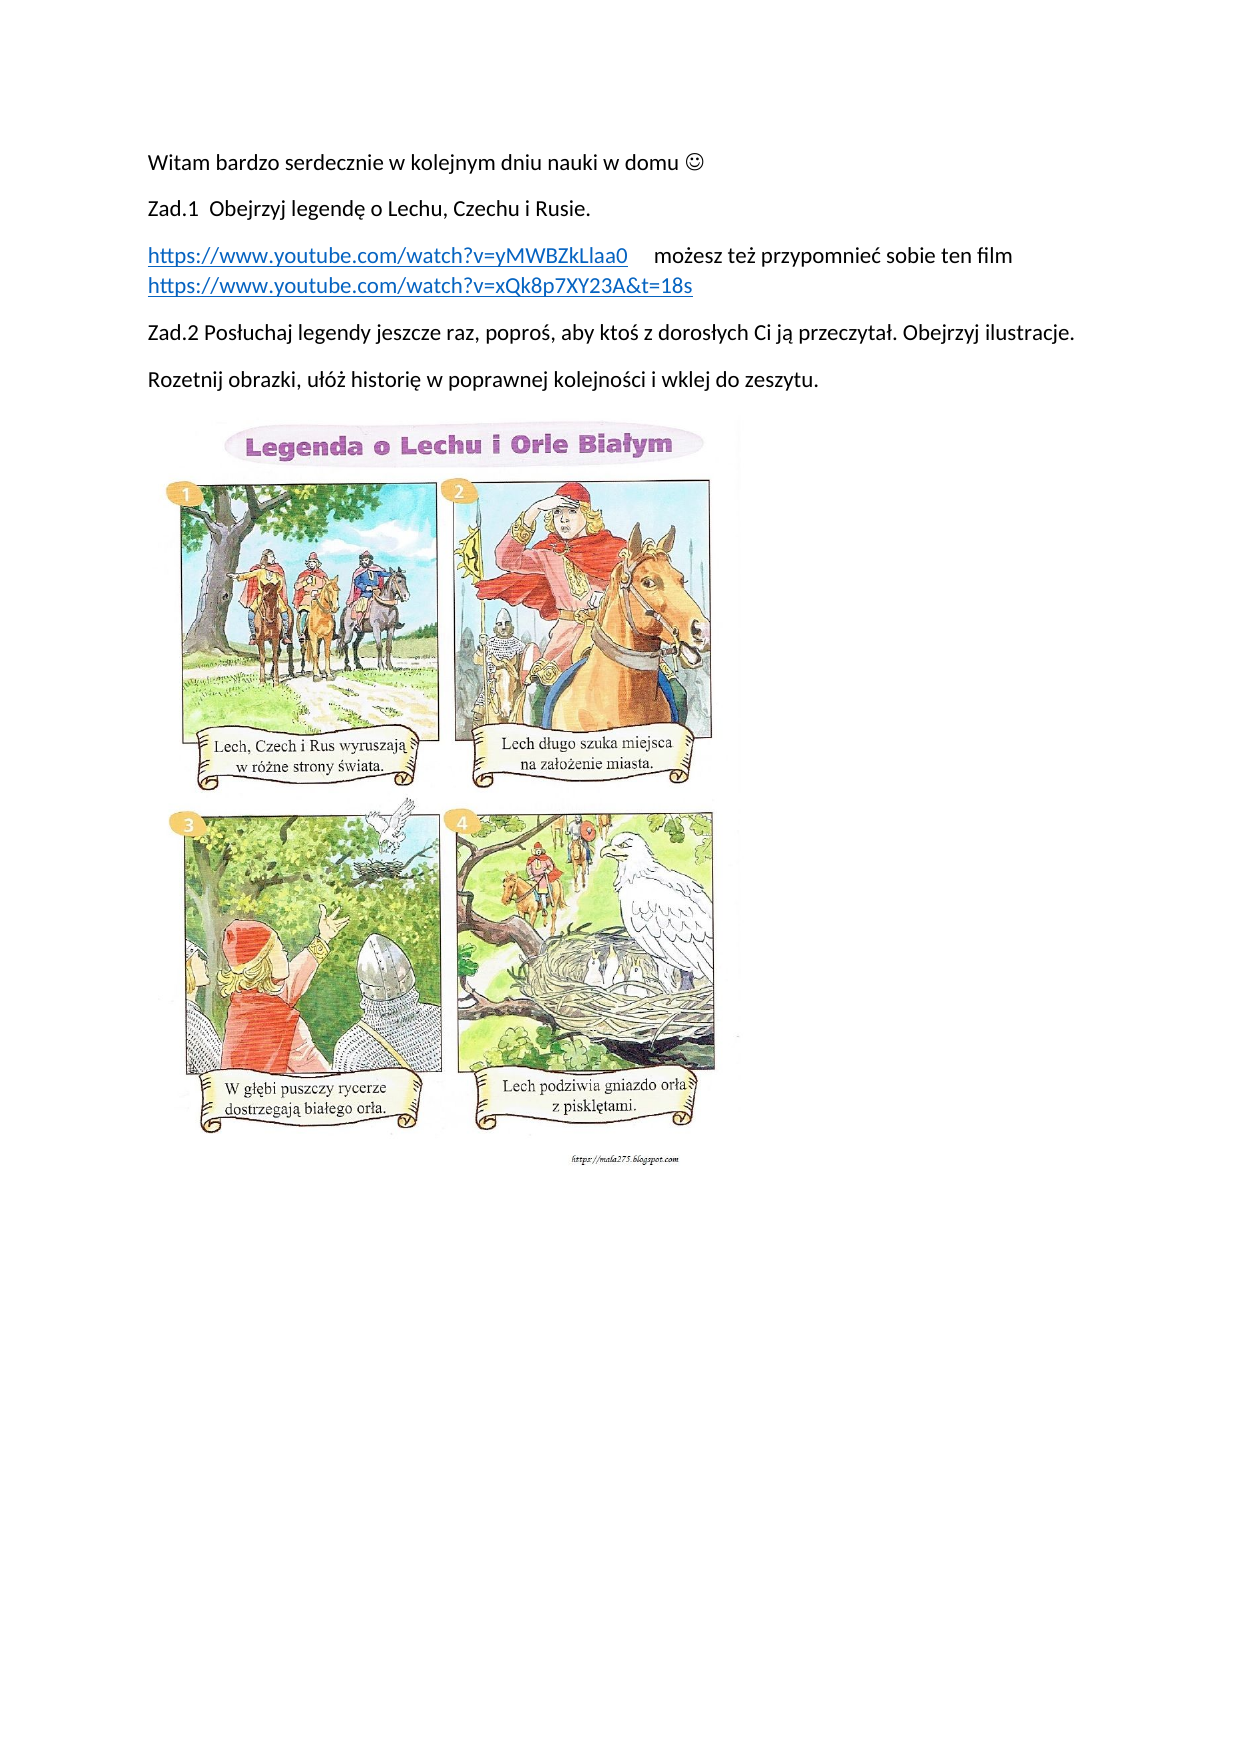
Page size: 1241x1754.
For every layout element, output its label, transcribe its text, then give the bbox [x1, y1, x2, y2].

text Zad.1 Obejrzyj legendę o Lechu, Czechu i Rusie. [148, 194, 1093, 222]
text Zad.2 Posłuchaj legendy jeszcze raz, poproś, aby ktoś z dorosłych Ci ją przeczytał. Obejrzyj ilustracje. [148, 318, 1093, 346]
text https://www.youtube.com/watch?v=yMWBZkLlaa0 możesz też przypomnieć sobie ten film https://www.youtube.com/watch?v=xQk8p7XY23A&t=18s [148, 241, 1093, 299]
text Witam bardzo serdecznie w kolejnym dniu nauki w domu [148, 148, 1093, 176]
text Rozetnij obrazki, ułóż historię w poprawnej kolejności i wklej do zeszytu. [148, 365, 1093, 393]
picture [147, 412, 746, 1175]
